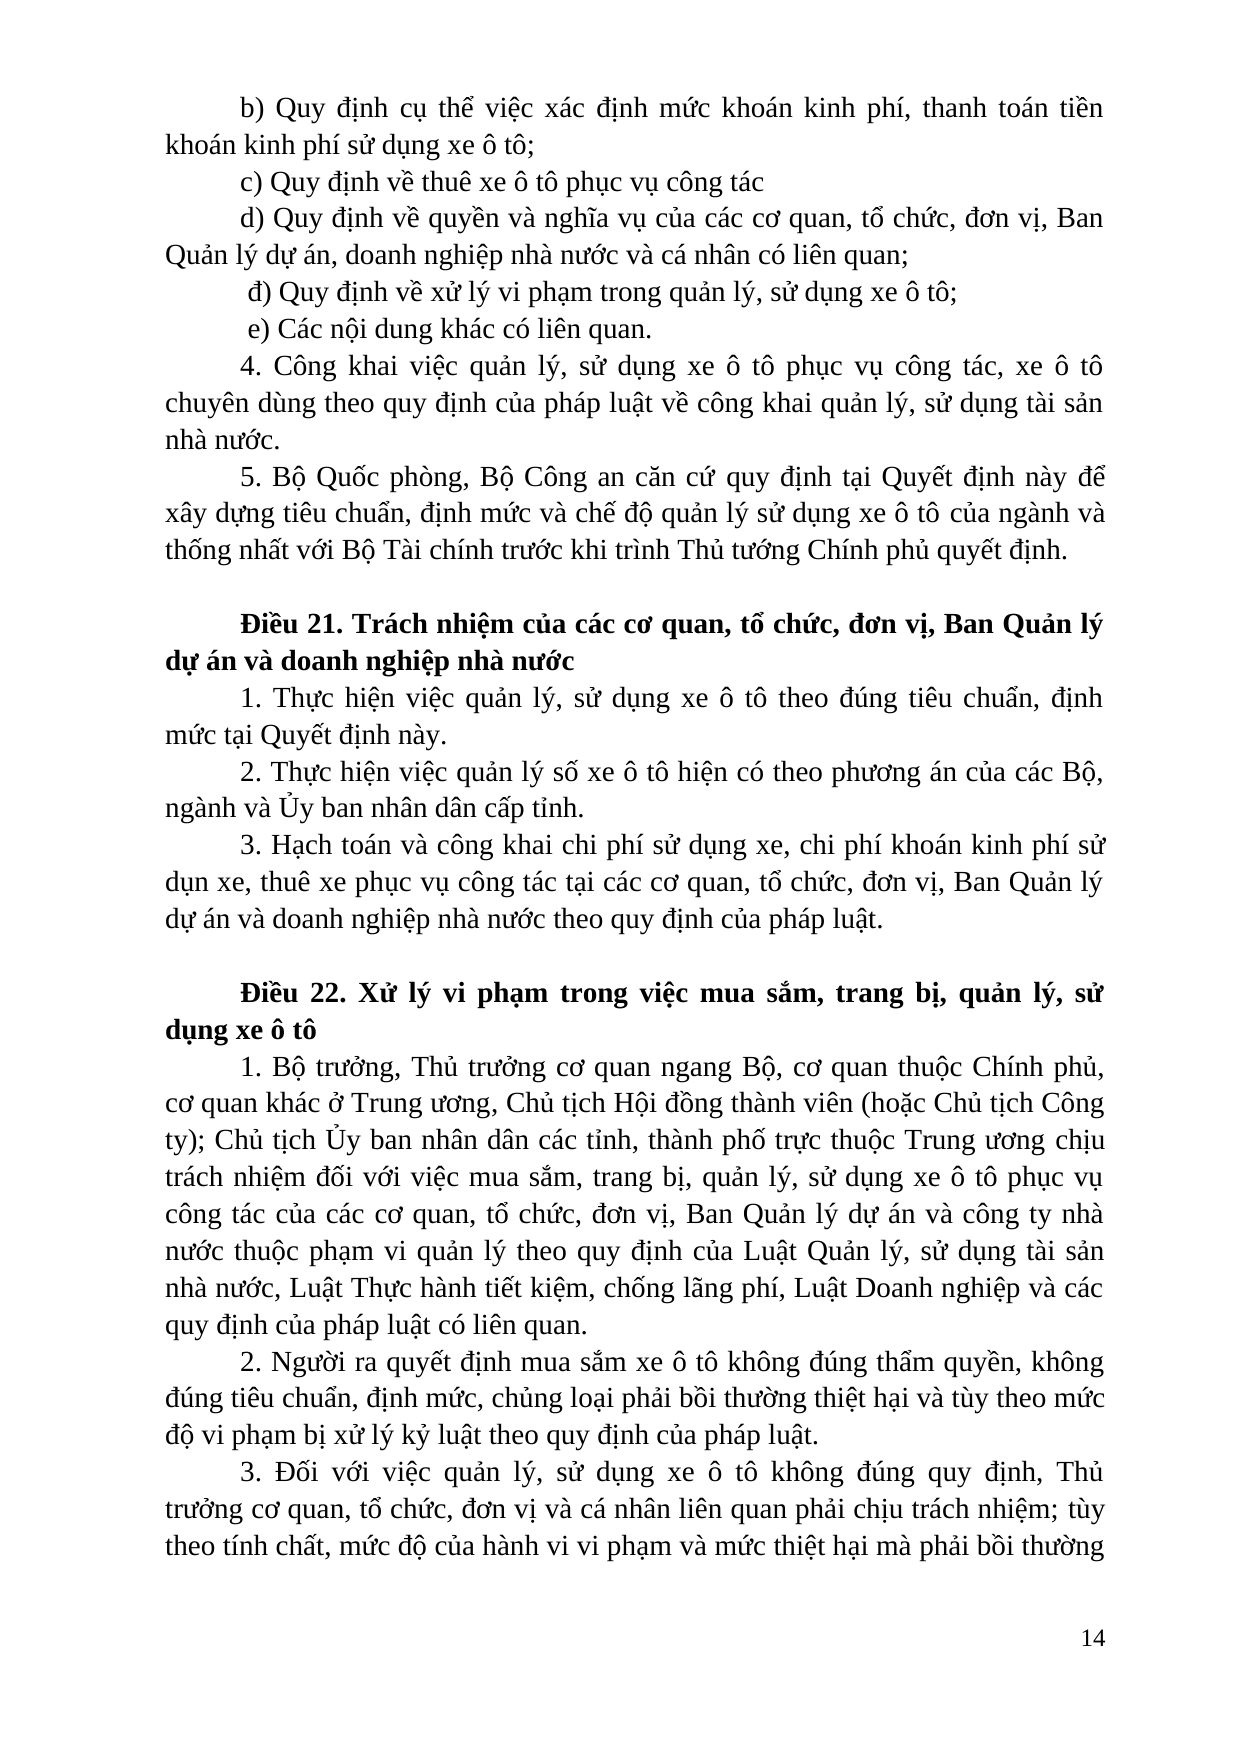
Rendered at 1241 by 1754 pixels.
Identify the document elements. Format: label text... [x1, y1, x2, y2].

list d) Quy định về quyền và nghĩa vụ của các cơ quan, tổ chức, đơn vị, Ban Quản lý dự án, doanh nghiệp nhà nước và cá nhân có liên quan; [165, 201, 1105, 271]
list 5. Bộ Quốc phòng, Bộ Công an căn cứ quy định tại Quyết định này để xây dựng tiêu chuẩn, định mức và chế độ quản lý sử dụng xe ô tô của ngành và thống nhất với Bộ Tài chính trước khi trình Thủ tướng Chính phủ quyết định. [165, 459, 1105, 566]
list b) Quy định cụ thể việc xác định mức khoán kinh phí, thanh toán tiền khoán kinh phí sử dụng xe ô tô; [165, 90, 1105, 160]
list e) Các nội dung khác có liên quan. [165, 311, 1105, 345]
text 2. Người ra quyết định mua sắm xe ô tô không đúng thẩm quyền, không đúng tiêu chuẩn, định mức, chủng loại phải bồi thường thiệt hại và tùy theo mức độ vi phạm bị xử lý kỷ luật theo quy định của pháp luật. [165, 1344, 1105, 1451]
text 2. Thực hiện việc quản lý số xe ô tô hiện có theo phương án của các Bộ, ngành và Ủy ban nhân dân cấp tỉnh. [165, 754, 1105, 824]
list 3. Hạch toán và công khai chi phí sử dụng xe, chi phí khoán kinh phí sử dụn xe, thuê xe phục vụ công tác tại các cơ quan, tổ chức, đơn vị, Ban Quản lý dự án và doanh nghiệp nhà nước theo quy định của pháp luật. [165, 827, 1105, 935]
list đ) Quy định về xử lý vi phạm trong quản lý, sử dụng xe ô tô; [165, 274, 1105, 308]
list Điều 22. Xử lý vi phạm trong việc mua sắm, trang bị, quản lý, sử dụng xe ô tô [165, 975, 1105, 1045]
list 4. Công khai việc quản lý, sử dụng xe ô tô phục vụ công tác, xe ô tô chuyên dùng theo quy định của pháp luật về công khai quản lý, sử dụng tài sản nhà nước. [165, 348, 1105, 455]
text Điều 21. Trách nhiệm của các cơ quan, tổ chức, đơn vị, Ban Quản lý dự án và doanh nghiệp nhà nước [165, 606, 1105, 677]
text 1. Thực hiện việc quản lý, sử dụng xe ô tô theo đúng tiêu chuẩn, định mức tại Quyết định này. [165, 680, 1105, 750]
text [165, 1454, 1105, 1562]
text 1. Bộ trưởng, Thủ trưởng cơ quan ngang Bộ, cơ quan thuộc Chính phủ, cơ quan khác ở Trung ương, Chủ tịch Hội đồng thành viên (hoặc Chủ tịch Công ty); Chủ tịch Ủy ban nhân dân các tỉnh, thành phố trực thuộc Trung ương chịu trách nhiệm đối với việc mua sắm, trang bị, quản lý, sử dụng xe ô tô phục vụ công tác của các cơ quan, tổ chức, đơn vị, Ban Quản lý dự án và công ty nhà nước thuộc phạm vi quản lý theo quy định của Luật Quản lý, sử dụng tài sản nhà nước, Luật Thực hành tiết kiệm, chống lãng phí, Luật Doanh nghiệp và các quy định của pháp luật có liên quan. [165, 1049, 1105, 1340]
list c) Quy định về thuê xe ô tô phục vụ công tác [165, 164, 1105, 197]
